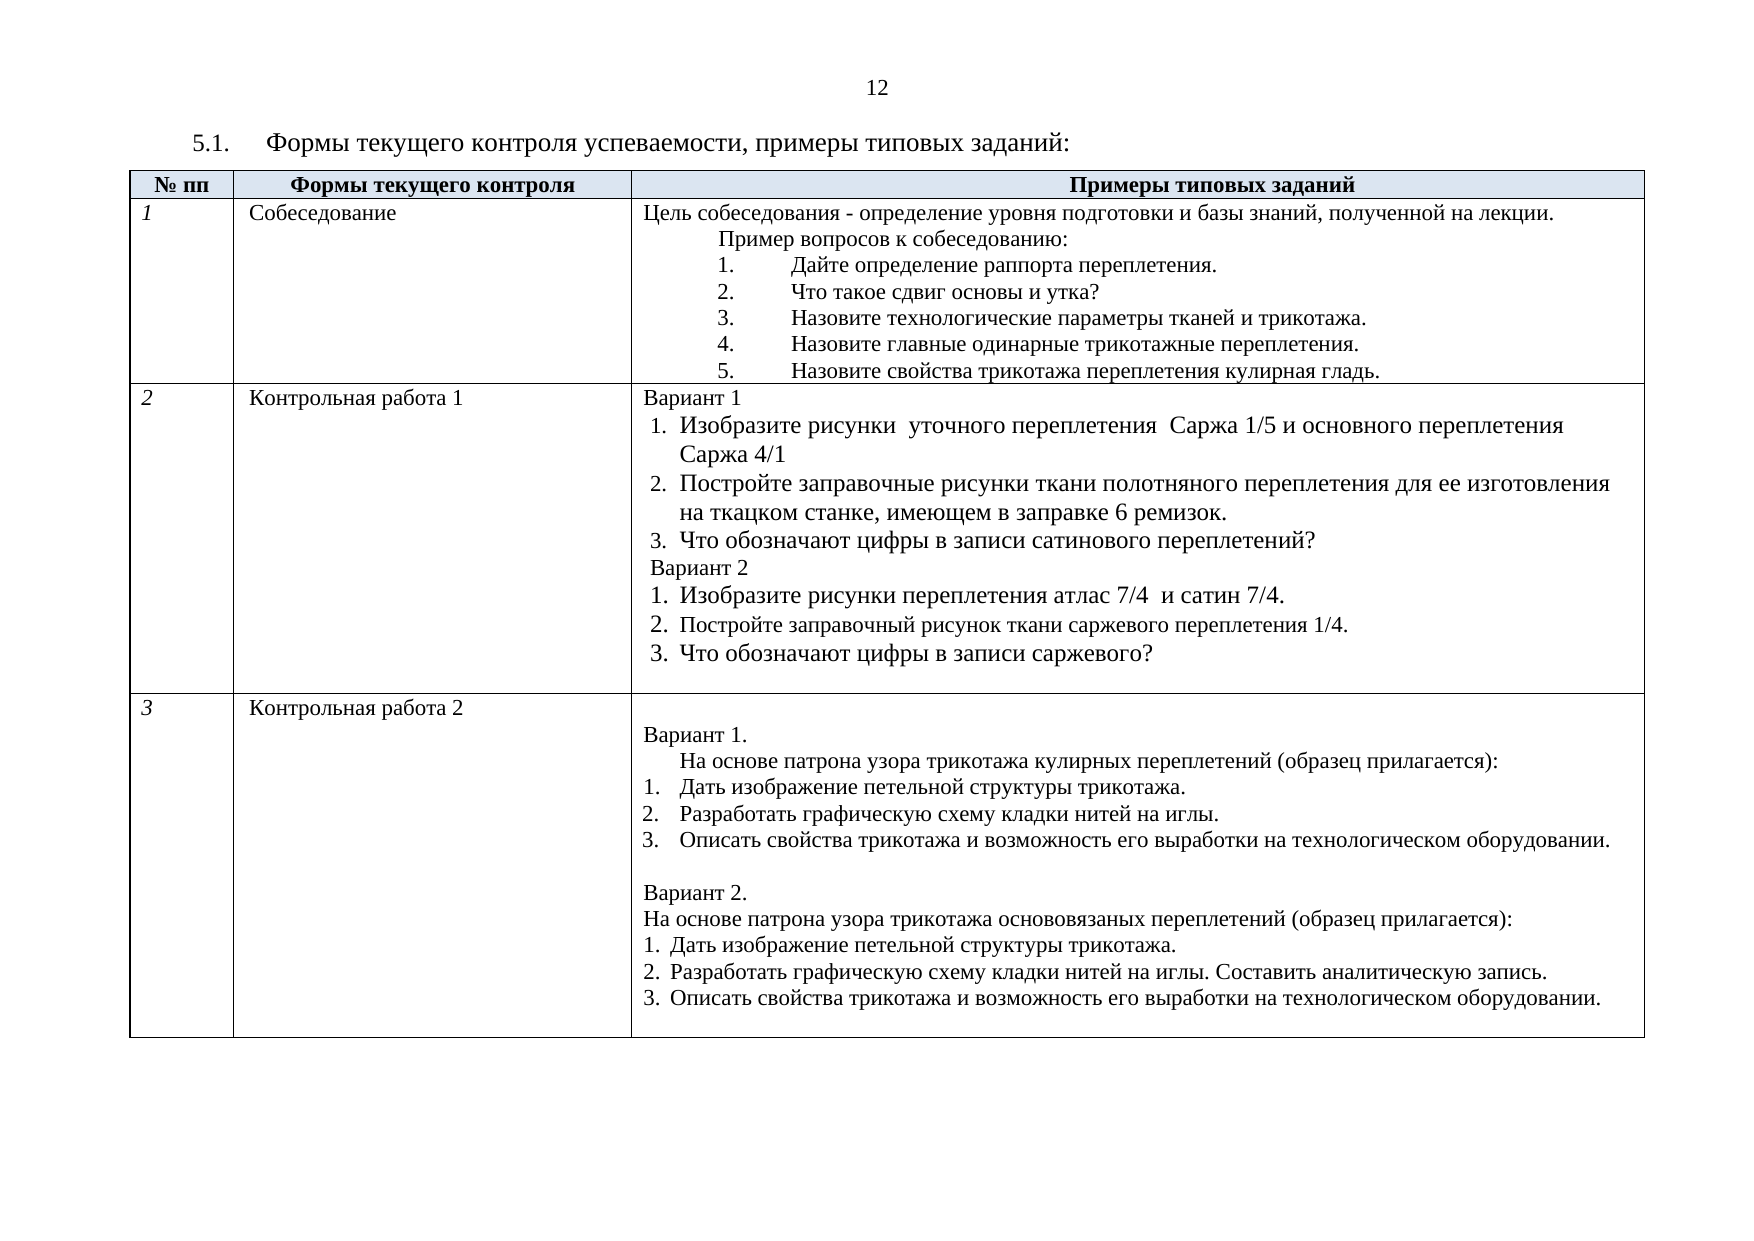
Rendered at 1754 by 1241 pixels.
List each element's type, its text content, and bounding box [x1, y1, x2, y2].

subtitle Формы текущего контроля успеваемости, примеры типовых заданий: [192, 127, 1636, 158]
table_header № пп [131, 171, 233, 198]
table_cell Собеседование [234, 199, 631, 383]
table_header Примеры типовых заданий [632, 171, 1644, 198]
table_cell 3 [131, 694, 233, 1037]
table_cell Цель собеседования - определение уровня подготовки и базы знаний, полученной на лекции. Пример вопросов к собеседованию: Дайте определение раппорта переплетения. Что такое сдвиг основы и утка? Назовите технологические параметры тканей и трикотажа. Назовите главные одинарные трикотажные переплетения. Назовите свойства трикотажа переплетения кулирная гладь. [632, 199, 1644, 383]
table_header Формы текущего контроля [234, 171, 631, 198]
table_cell Вариант 1. На основе патрона узора трикотажа кулирных переплетений (образец прилагается): Дать изображение петельной структуры трикотажа. Разработать графическую схему кладки нитей на иглы. Описать свойства трикотажа и возможность его выработки на технологическом оборудовании. Вариант 2. На основе патрона узора трикотажа основовязаных переплетений (образец прилагается): Дать изображение петельной структуры трикотажа. Разработать графическую схему кладки нитей на иглы. Составить аналитическую запись. Описать свойства трикотажа и возможность его выработки на технологическом оборудовании. [632, 694, 1644, 1037]
table_cell 2 [131, 384, 233, 693]
table_cell Вариант 1 Изобразите рисунки уточного переплетения Саржа 1/5 и основного переплетения Саржа 4/1 Постройте заправочные рисунки ткани полотняного переплетения для ее изготовления на ткацком станке, имеющем в заправке 6 ремизок. Что обозначают цифры в записи сатинового переплетений? Вариант 2 Изобразите рисунки переплетения атлас 7/4 и сатин 7/4. Постройте заправочный рисунок ткани саржевого переплетения 1/4. Что обозначают цифры в записи саржевого? [632, 384, 1644, 693]
table_cell Контрольная работа 1 [234, 384, 631, 693]
table_cell Контрольная работа 2 [234, 694, 631, 1037]
table_cell 1 [131, 199, 233, 383]
